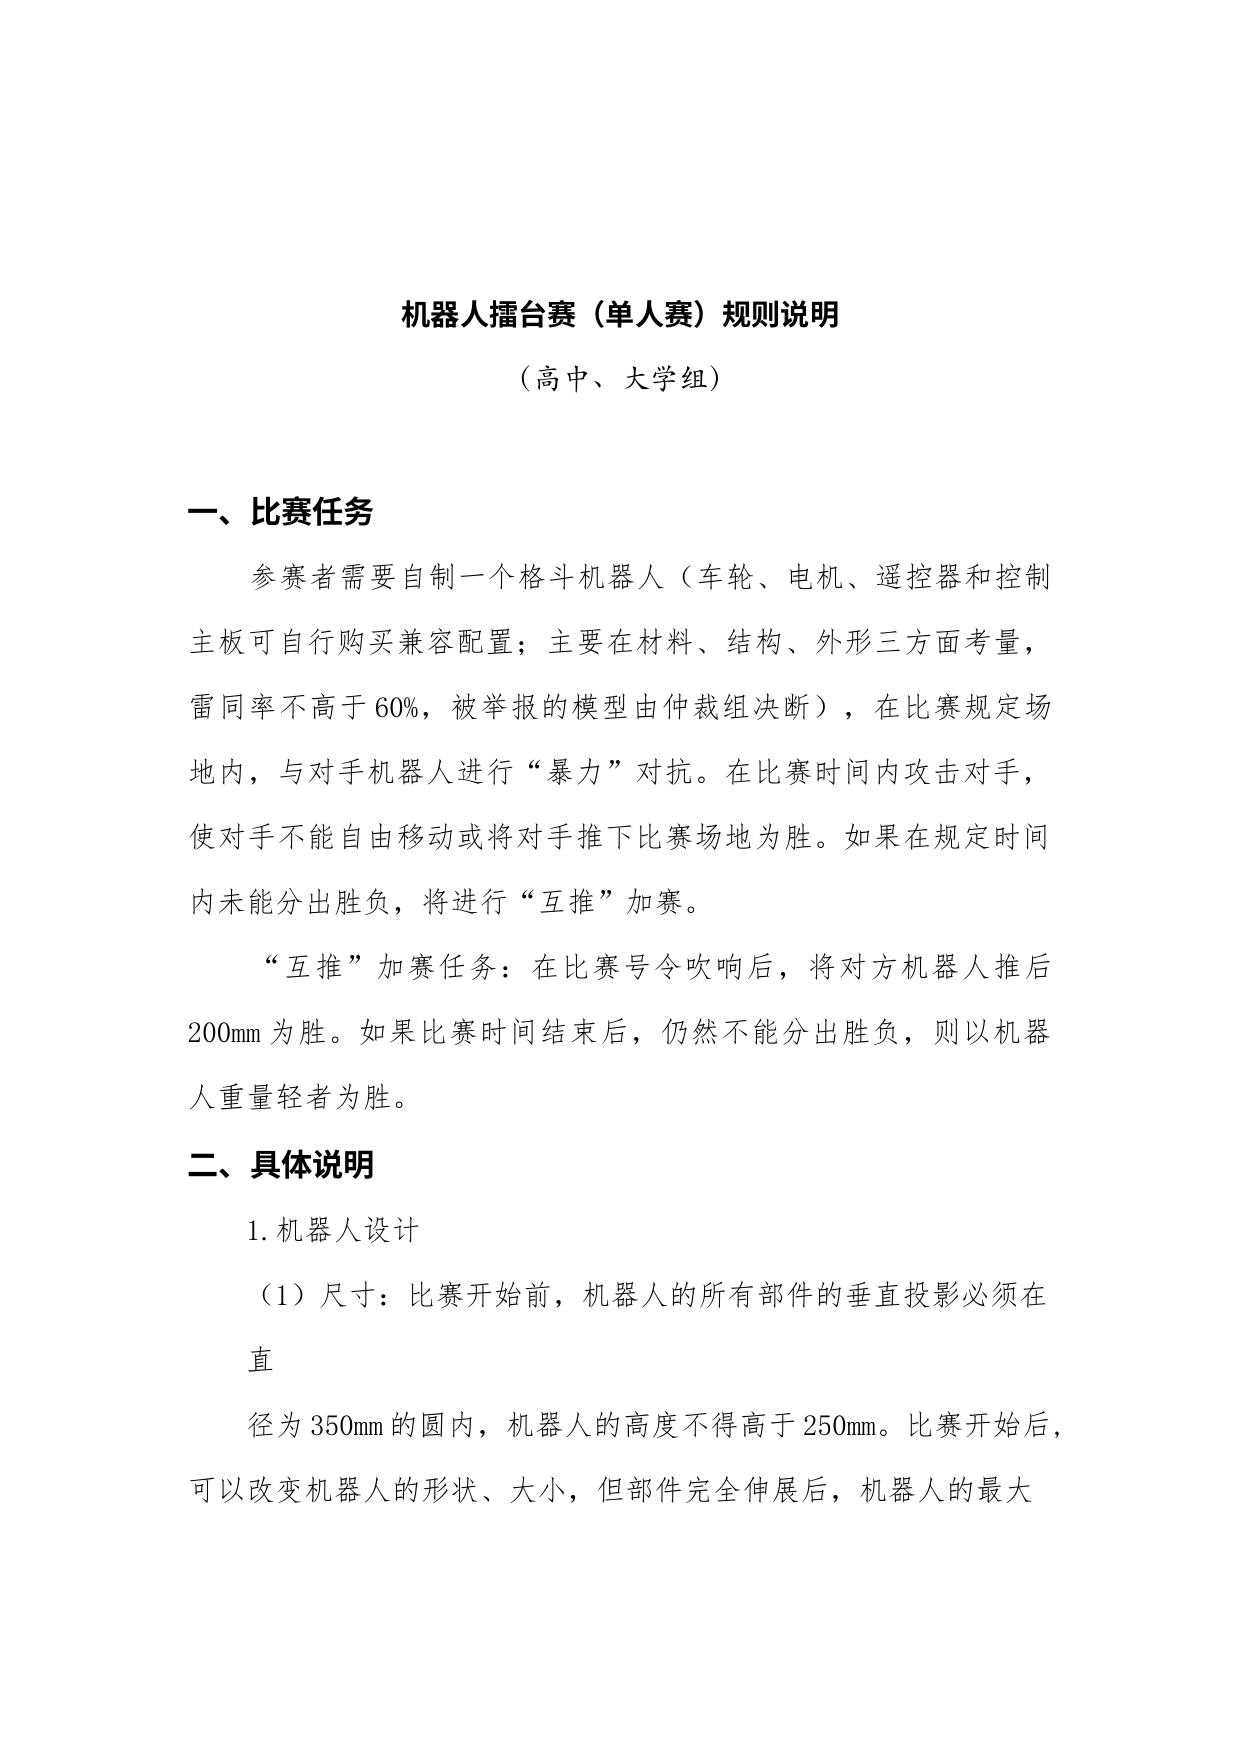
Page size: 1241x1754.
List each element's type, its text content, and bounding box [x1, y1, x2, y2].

text 一、比赛任务 [187, 478, 1053, 543]
text 二、具体说明 [187, 1130, 1053, 1195]
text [187, 1390, 1053, 1520]
text （1）尺寸：比赛开始前，机器人的所有部件的垂直投影必须在直 [246, 1260, 1053, 1390]
text 参赛者需要自制一个格斗机器人（车轮、电机、遥控器和控制主板可自行购买兼容配置；主要在材料、结构、外形三方面考量，雷同率不高于60%，被举报的模型由仲裁组决断），在比赛规定场地内，与对手机器人进行“暴力”对抗。在比赛时间内攻击对手，使对手不能自由移动或将对手推下比赛场地为胜。如果在规定时间内未能分出胜负，将进行“互推”加赛。 [187, 543, 1053, 933]
text “互推”加赛任务：在比赛号令吹响后，将对方机器人推后200mm为胜。如果比赛时间结束后，仍然不能分出胜负，则以机器人重量轻者为胜。 [187, 933, 1053, 1128]
text 机器人擂台赛（单人赛）规则说明 [187, 280, 1053, 345]
text （高中、大学组） [187, 345, 1053, 410]
text 1.机器人设计 [187, 1195, 1053, 1260]
